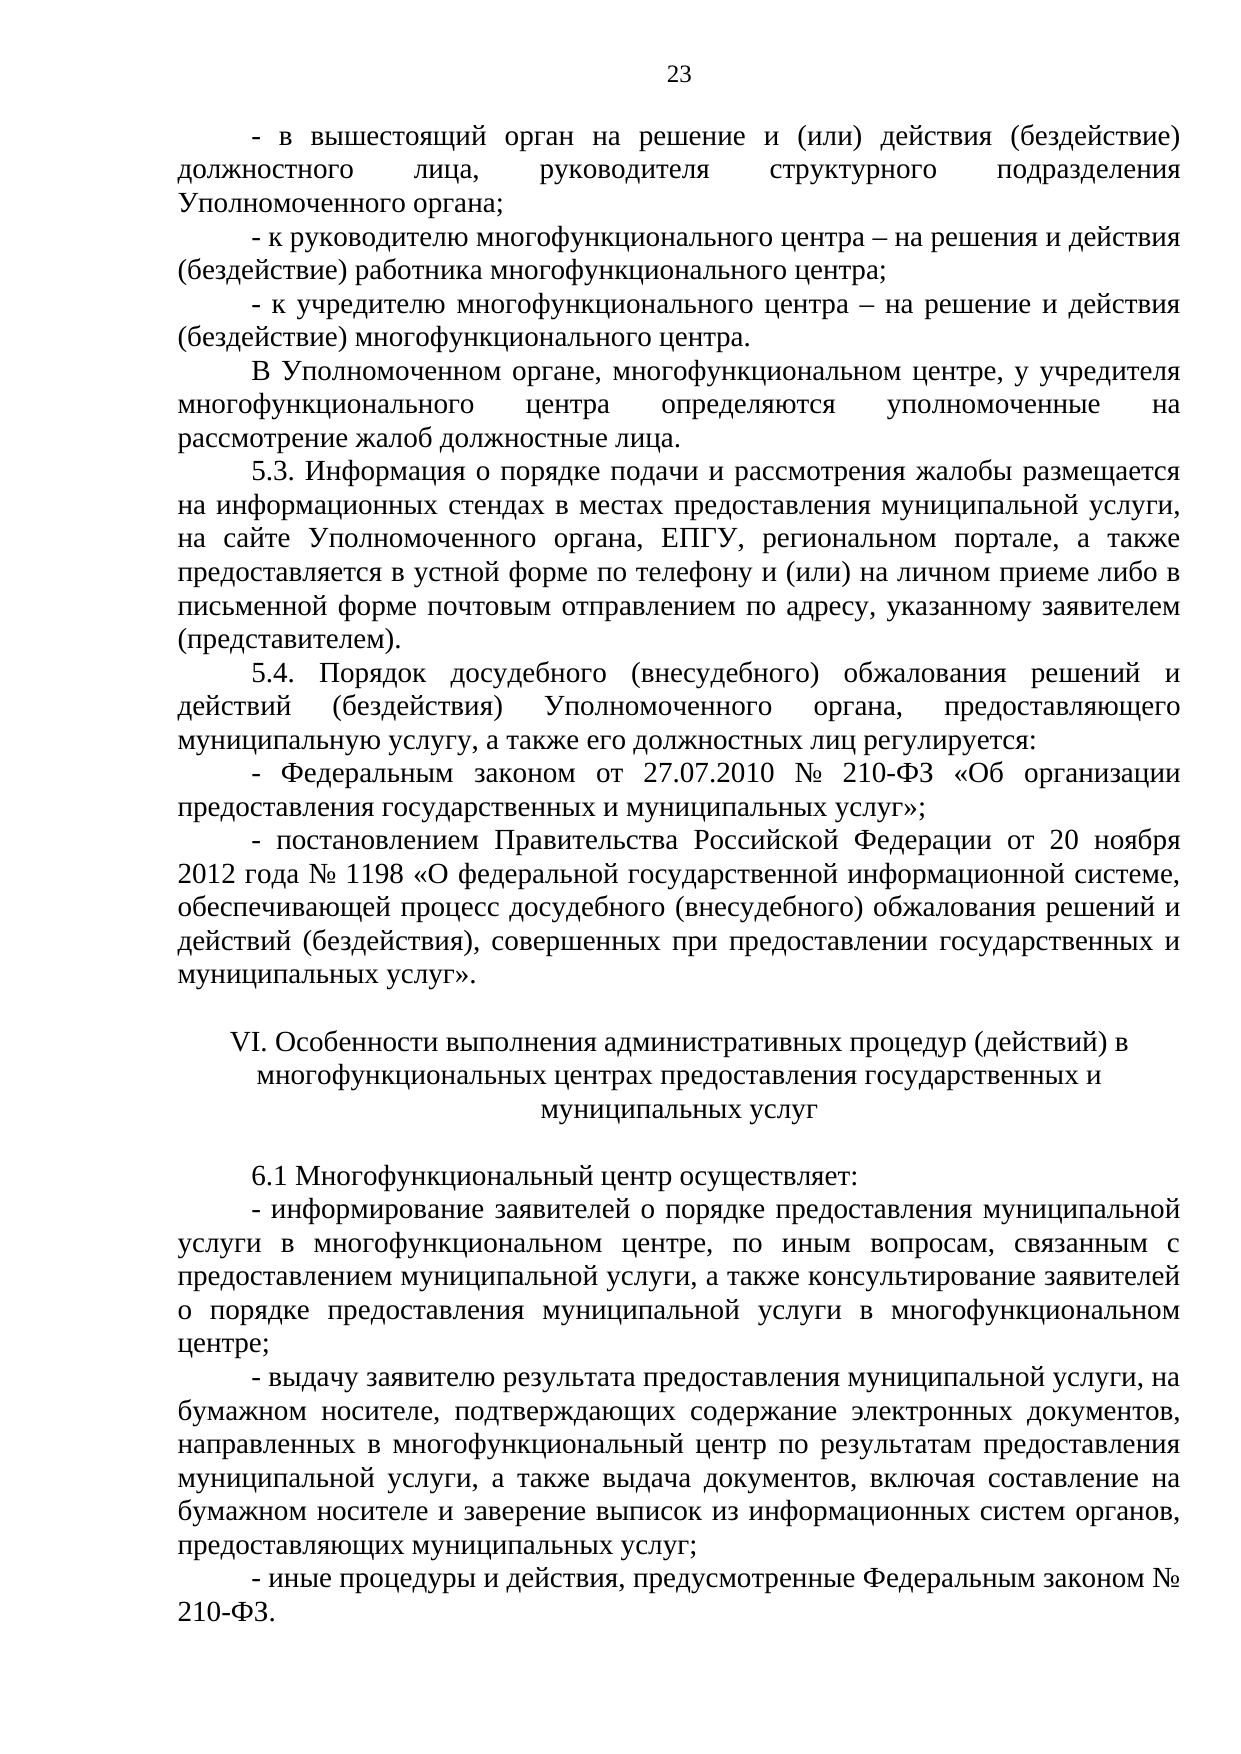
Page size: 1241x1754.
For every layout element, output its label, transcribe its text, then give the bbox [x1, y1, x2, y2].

text 5.4. Порядок досудебного (внесудебного) обжалования решений и действий (бездействия) Уполномоченного органа, предоставляющего муниципальную услугу, а также его должностных лиц регулируется: [177, 655, 1181, 755]
text - информирование заявителей о порядке предоставления муниципальной услуги в многофункциональном центре, по иным вопросам, связанным с предоставлением муниципальной услуги, а также консультирование заявителей о порядке предоставления муниципальной услуги в многофункциональном центре; [177, 1191, 1181, 1359]
text В Уполномоченном органе, многофункциональном центре, у учредителя многофункционального центра определяются уполномоченные на рассмотрение жалоб должностные лица. [177, 353, 1181, 453]
text - к учредителю многофункционального центра – на решение и действия (бездействие) многофункционального центра. [177, 286, 1181, 353]
text - иные процедуры и действия, предусмотренные Федеральным законом № 210-ФЗ. [177, 1560, 1181, 1627]
text VI. Особенности выполнения административных процедур (действий) в многофункциональных центрах предоставления государственных и муниципальных услуг [177, 1024, 1181, 1124]
text - Федеральным законом от 27.07.2010 № 210-ФЗ «Об организации предоставления государственных и муниципальных услуг»; [177, 755, 1181, 822]
text - к руководителю многофункционального центра – на решения и действия (бездействие) работника многофункционального центра; [177, 219, 1181, 286]
text - выдачу заявителю результата предоставления муниципальной услуги, на бумажном носителе, подтверждающих содержание электронных документов, направленных в многофункциональный центр по результатам предоставления муниципальной услуги, а также выдача документов, включая составление на бумажном носителе и заверение выписок из информационных систем органов, предоставляющих муниципальных услуг; [177, 1359, 1181, 1560]
text - постановлением Правительства Российской Федерации от 20 ноября 2012 года № 1198 «О федеральной государственной информационной системе, обеспечивающей процесс досудебного (внесудебного) обжалования решений и действий (бездействия), совершенных при предоставлении государственных и муниципальных услуг». [177, 822, 1181, 990]
text - в вышестоящий орган на решение и (или) действия (бездействие) должностного лица, руководителя структурного подразделения Уполномоченного органа; [177, 118, 1181, 219]
text 5.3. Информация о порядке подачи и рассмотрения жалобы размещается на информационных стендах в местах предоставления муниципальной услуги, на сайте Уполномоченного органа, ЕПГУ, региональном портале, а также предоставляется в устной форме по телефону и (или) на личном приеме либо в письменной форме почтовым отправлением по адресу, указанному заявителем (представителем). [177, 453, 1181, 655]
text 6.1 Многофункциональный центр осуществляет: [177, 1158, 1181, 1191]
